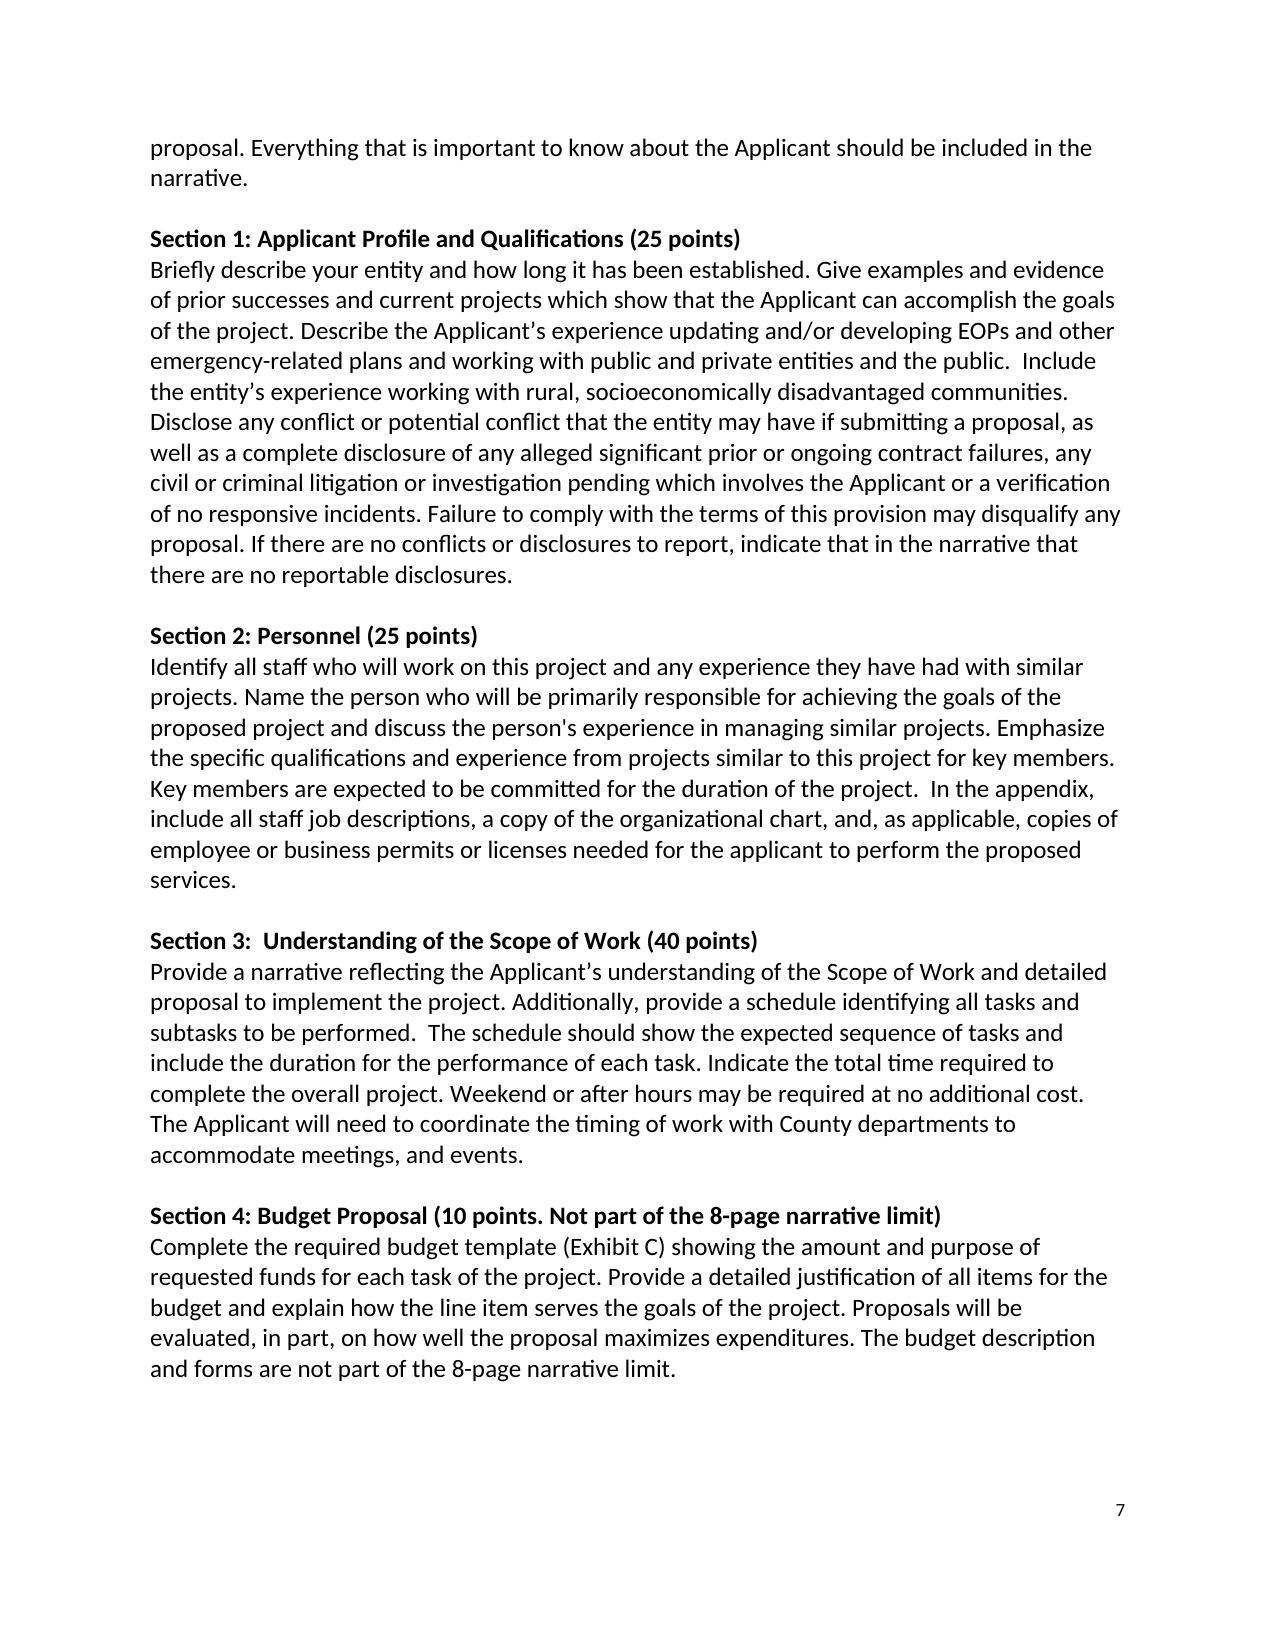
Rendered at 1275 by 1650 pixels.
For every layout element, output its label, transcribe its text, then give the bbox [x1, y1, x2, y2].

text Section 4: Budget Proposal (10 points. Not part of the 8-page narrative limit) [150, 1200, 1125, 1231]
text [150, 132, 1125, 193]
text Section 3: Understanding of the Scope of Work (40 points) [150, 925, 1125, 956]
text Briefly describe your entity and how long it has been established. Give examples and evidence of prior successes and current projects which show that the Applicant can accomplish the goals of the project. Describe the Applicant’s experience updating and/or developing EOPs and other emergency-related plans and working with public and private entities and the public. Include the entity’s experience working with rural, socioeconomically disadvantaged communities. Disclose any conflict or potential conflict that the entity may have if submitting a proposal, as well as a complete disclosure of any alleged significant prior or ongoing contract failures, any civil or criminal litigation or investigation pending which involves the Applicant or a verification of no responsive incidents. Failure to comply with the terms of this provision may disqualify any proposal. If there are no conflicts or disclosures to report, indicate that in the narrative that there are no reportable disclosures. [150, 254, 1125, 590]
text Section 2: Personnel (25 points) [150, 620, 1125, 651]
text Identify all staff who will work on this project and any experience they have had with similar projects. Name the person who will be primarily responsible for achieving the goals of the proposed project and discuss the person's experience in managing similar projects. Emphasize the specific qualifications and experience from projects similar to this project for key members. Key members are expected to be committed for the duration of the project. In the appendix, include all staff job descriptions, a copy of the organizational chart, and, as applicable, copies of employee or business permits or licenses needed for the applicant to perform the proposed services. [150, 651, 1125, 895]
text Complete the required budget template (Exhibit C) showing the amount and purpose of requested funds for each task of the project. Provide a detailed justification of all items for the budget and explain how the line item serves the goals of the project. Proposals will be evaluated, in part, on how well the proposal maximizes expenditures. The budget description and forms are not part of the 8-page narrative limit. [150, 1231, 1125, 1383]
text Section 1: Applicant Profile and Qualifications (25 points) [150, 223, 1125, 254]
text Provide a narrative reflecting the Applicant’s understanding of the Scope of Work and detailed proposal to implement the project. Additionally, provide a schedule identifying all tasks and subtasks to be performed. The schedule should show the expected sequence of tasks and include the duration for the performance of each task. Indicate the total time required to complete the overall project. Weekend or after hours may be required at no additional cost. The Applicant will need to coordinate the timing of work with County departments to accommodate meetings, and events. [150, 956, 1125, 1169]
